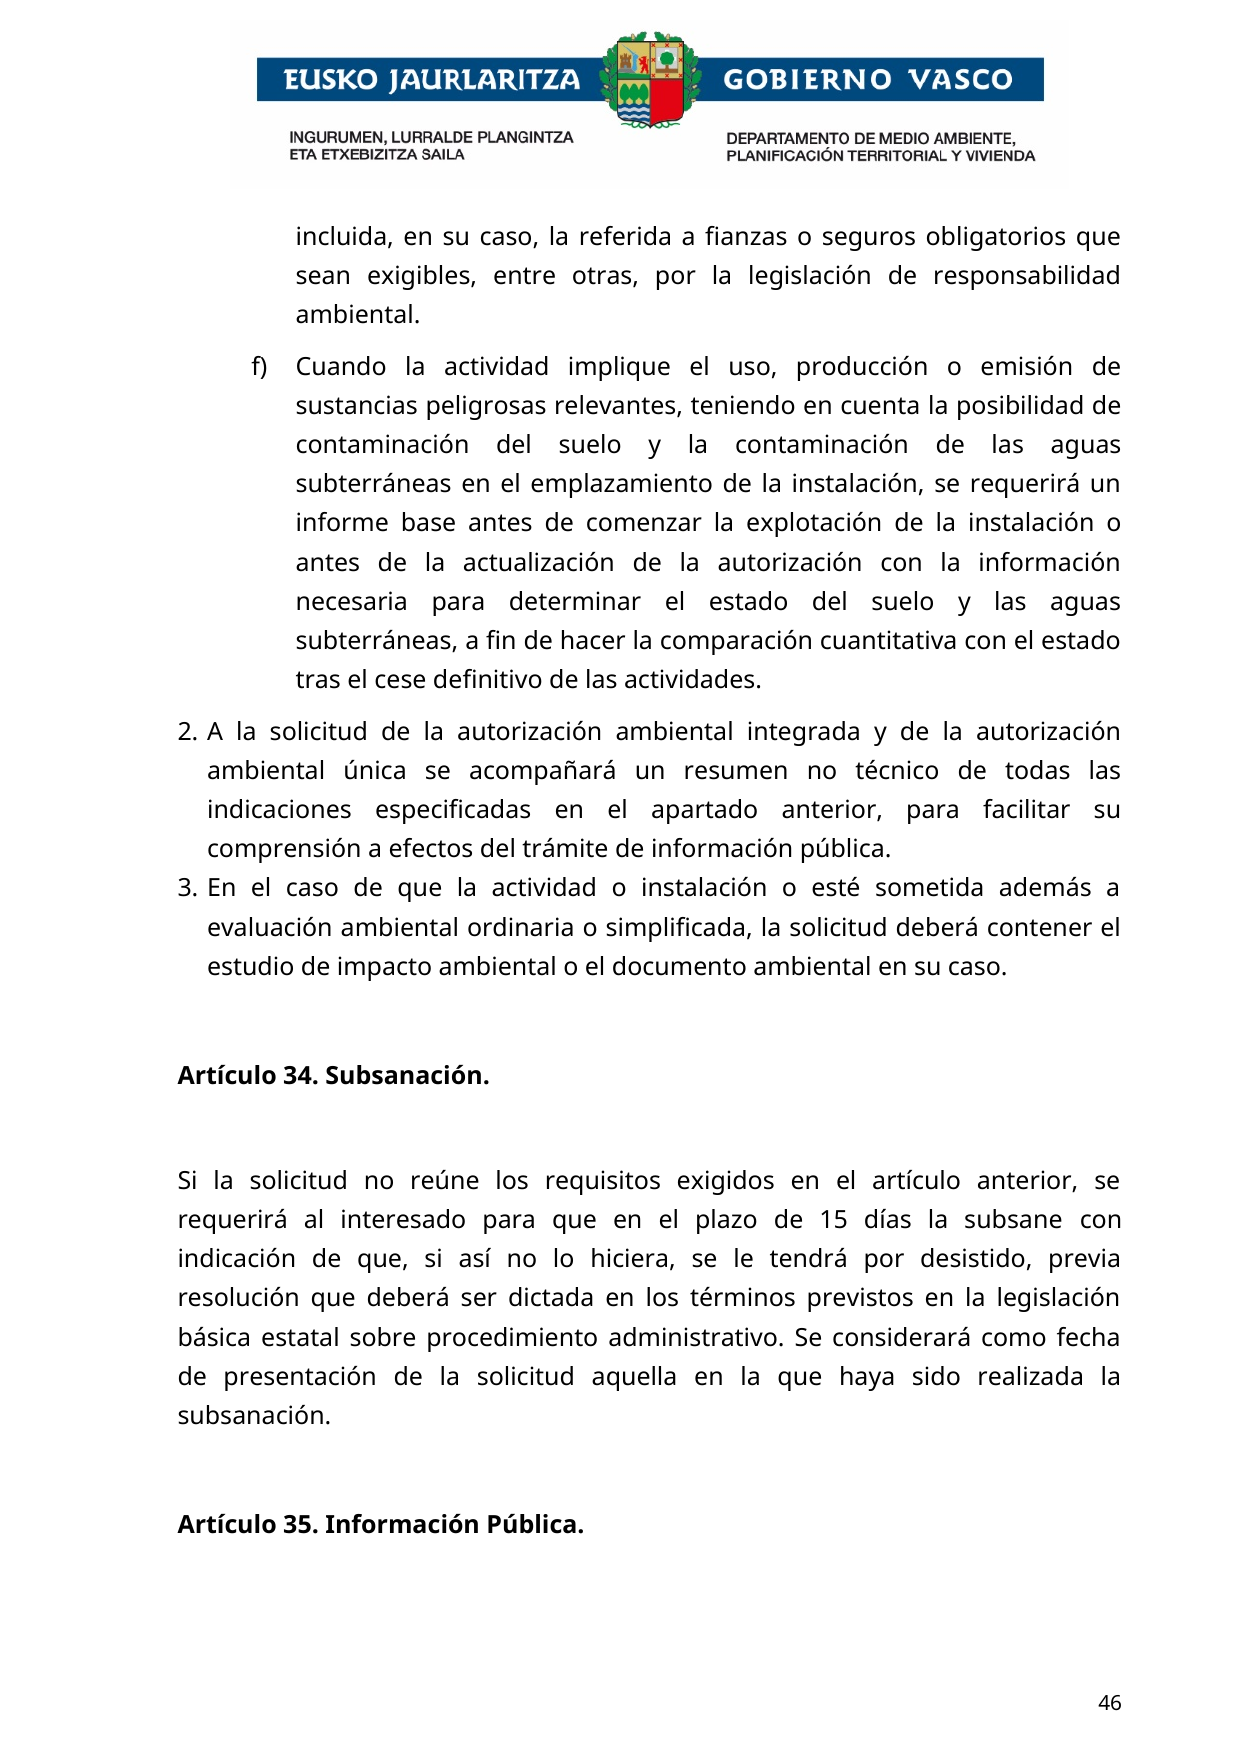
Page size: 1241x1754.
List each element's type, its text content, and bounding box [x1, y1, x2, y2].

list A la solicitud de la autorización ambiental integrada y de la autorización ambiental única se acompañará un resumen no técnico de todas las indicaciones especificadas en el apartado anterior, para facilitar su comprensión a efectos del trámite de información pública. [177, 713, 1122, 865]
list En el caso de que la actividad o instalación o esté sometida además a evaluación ambiental ordinaria o simplificada, la solicitud deberá contener el estudio de impacto ambiental o el documento ambiental en su caso. [177, 870, 1122, 982]
subtitle Artículo 35. Información Pública. [177, 1507, 1122, 1541]
subtitle Artículo 34. Subsanación. [177, 1058, 1122, 1092]
list Cuando la actividad implique el uso, producción o emisión de sustancias peligrosas relevantes, teniendo en cuenta la posibilidad de contaminación del suelo y la contaminación de las aguas subterráneas en el emplazamiento de la instalación, se requerirá un informe base antes de comenzar la explotación de la instalación o antes de la actualización de la autorización con la información necesaria para determinar el estado del suelo y las aguas subterráneas, a fin de hacer la comparación cuantitativa con el estado tras el cese definitivo de las actividades. [251, 348, 1122, 696]
picture [230, 20, 1069, 189]
list Si la solicitud no reúne los requisitos exigidos en el artículo anterior, se requerirá al interesado para que en el plazo de 15 días la subsane con indicación de que, si así no lo hiciera, se le tendrá por desistido, previa resolución que deberá ser dictada en los términos previstos en la legislación básica estatal sobre procedimiento administrativo. Se considerará como fecha de presentación de la solicitud aquella en la que haya sido realizada la subsanación. [177, 1162, 1122, 1432]
